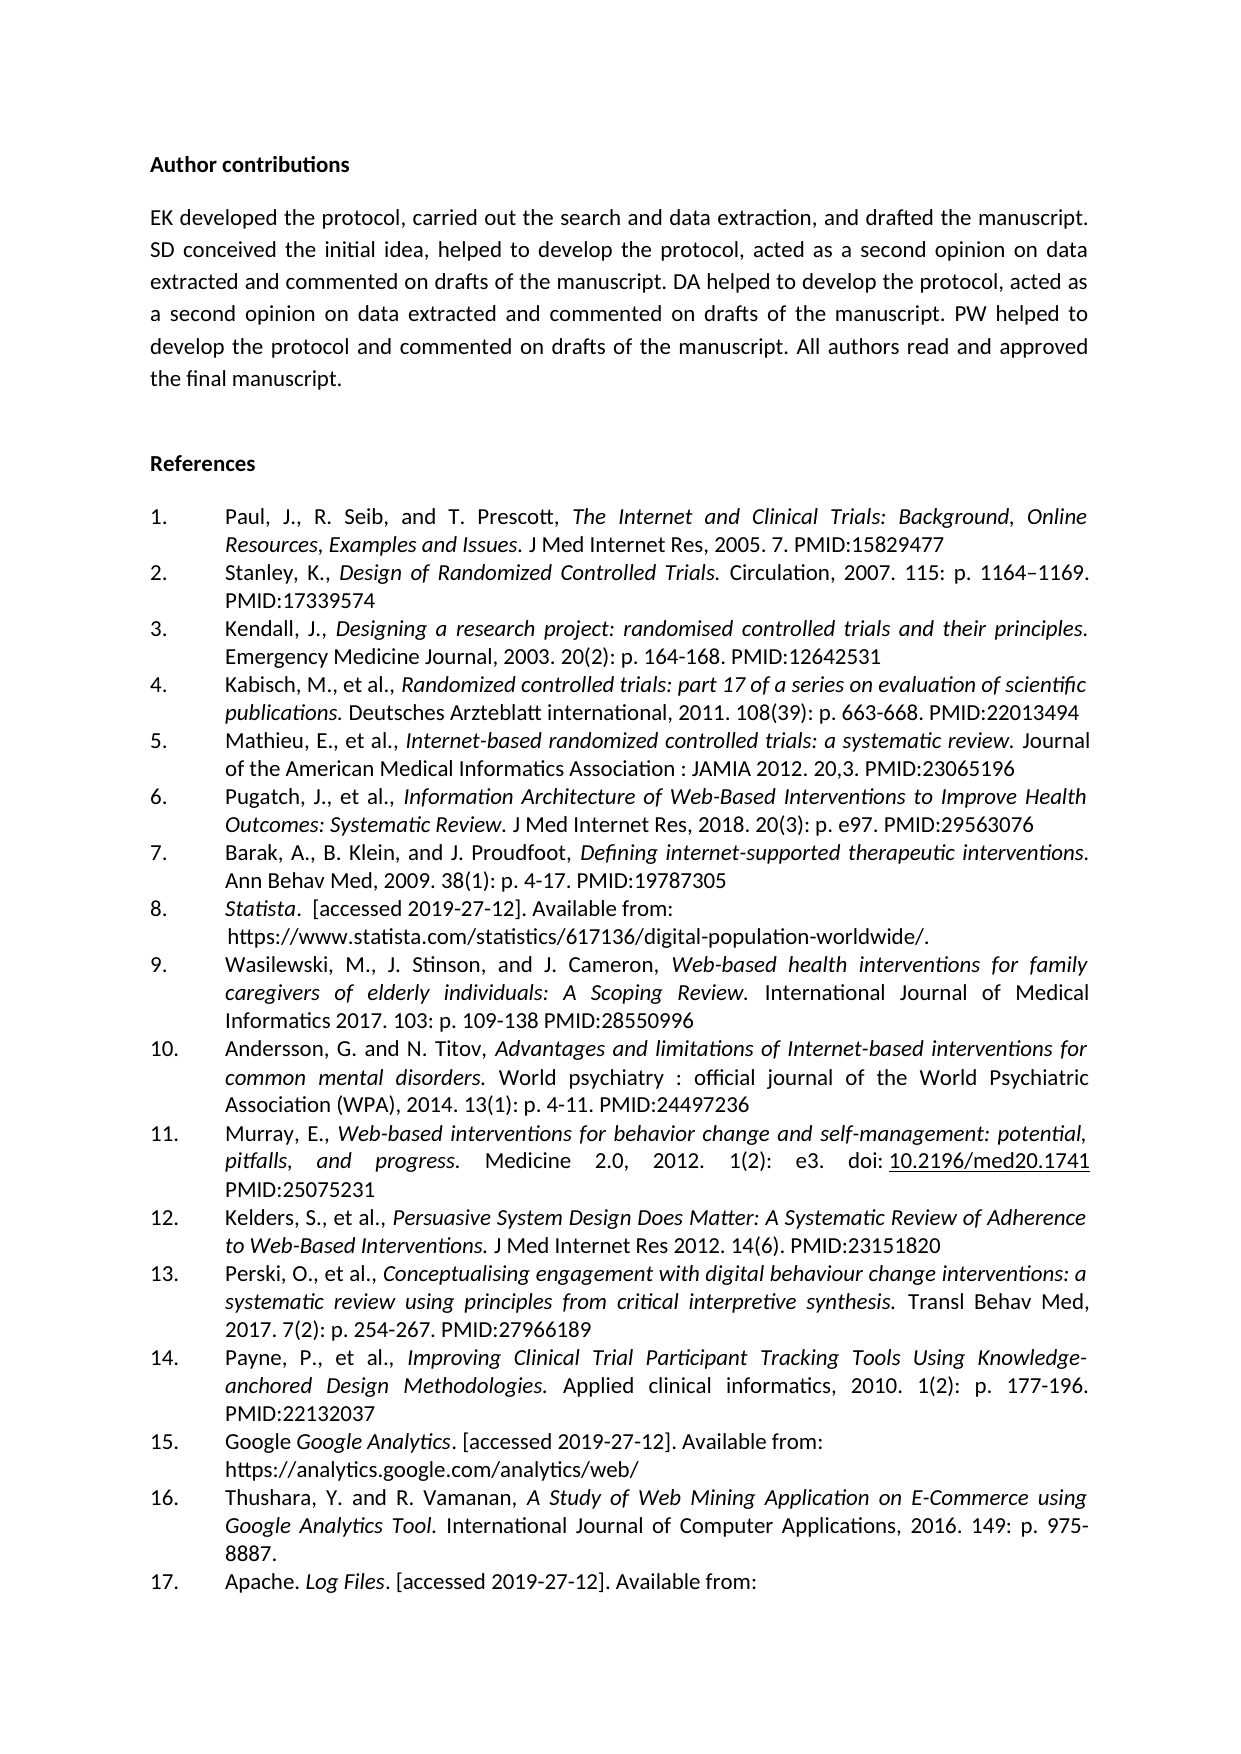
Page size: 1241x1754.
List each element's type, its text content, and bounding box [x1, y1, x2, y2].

text References [150, 449, 1090, 477]
text 2. Stanley, K., Design of Randomized Controlled Trials. Circulation, 2007. 115: p. 1164–1169. PMID:17339574 [150, 558, 1090, 614]
text 11. Murray, E., Web-based interventions for behavior change and self-management: potential, pitfalls, and progress. Medicine 2.0, 2012. 1(2): e3. doi: 10.2196/med20.1741 PMID:25075231 [150, 1119, 1090, 1203]
text https://www.statista.com/statistics/617136/digital-population-worldwide/. [150, 922, 1090, 951]
text 5. Mathieu, E., et al., Internet-based randomized controlled trials: a systematic review. Journal of the American Medical Informatics Association : JAMIA 2012. 20,3. PMID:23065196 [150, 726, 1090, 782]
text 17. Apache. Log Files. [accessed 2019-27-12]. Available from: [150, 1567, 1090, 1595]
text 7. Barak, A., B. Klein, and J. Proudfoot, Defining internet-supported therapeutic interventions. Ann Behav Med, 2009. 38(1): p. 4-17. PMID:19787305 [150, 838, 1090, 894]
text 9. Wasilewski, M., J. Stinson, and J. Cameron, Web-based health interventions for family caregivers of elderly individuals: A Scoping Review. International Journal of Medical Informatics 2017. 103: p. 109-138 PMID:28550996 [150, 951, 1090, 1034]
text 8. Statista. [accessed 2019-27-12]. Available from: [150, 894, 1090, 922]
text 14. Payne, P., et al., Improving Clinical Trial Participant Tracking Tools Using Knowledge-anchored Design Methodologies. Applied clinical informatics, 2010. 1(2): p. 177-196. PMID:22132037 [150, 1343, 1090, 1427]
text 16. Thushara, Y. and R. Vamanan, A Study of Web Mining Application on E-Commerce using Google Analytics Tool. International Journal of Computer Applications, 2016. 149: p. 975-8887. [150, 1483, 1090, 1567]
text 12. Kelders, S., et al., Persuasive System Design Does Matter: A Systematic Review of Adherence to Web-Based Interventions. J Med Internet Res 2012. 14(6). PMID:23151820 [150, 1203, 1090, 1259]
text 4. Kabisch, M., et al., Randomized controlled trials: part 17 of a series on evaluation of scientific publications. Deutsches Arzteblatt international, 2011. 108(39): p. 663-668. PMID:22013494 [150, 670, 1090, 726]
text 15. Google Google Analytics. [accessed 2019-27-12]. Available from: [150, 1427, 1090, 1455]
text EK developed the protocol, carried out the search and data extraction, and drafted the manuscript. SD conceived the initial idea, helped to develop the protocol, acted as a second opinion on data extracted and commented on drafts of the manuscript. DA helped to develop the protocol, acted as a second opinion on data extracted and commented on drafts of the manuscript. PW helped to develop the protocol and commented on drafts of the manuscript. All authors read and approved the final manuscript. [150, 203, 1090, 392]
text https://analytics.google.com/analytics/web/ [150, 1455, 1090, 1483]
text Author contributions [150, 150, 1090, 178]
text 10. Andersson, G. and N. Titov, Advantages and limitations of Internet-based interventions for common mental disorders. World psychiatry : official journal of the World Psychiatric Association (WPA), 2014. 13(1): p. 4-11. PMID:24497236 [150, 1034, 1090, 1119]
text 13. Perski, O., et al., Conceptualising engagement with digital behaviour change interventions: a systematic review using principles from critical interpretive synthesis. Transl Behav Med, 2017. 7(2): p. 254-267. PMID:27966189 [150, 1259, 1090, 1343]
text 1. Paul, J., R. Seib, and T. Prescott, The Internet and Clinical Trials: Background, Online Resources, Examples and Issues. J Med Internet Res, 2005. 7. PMID:15829477 [150, 502, 1090, 558]
text 6. Pugatch, J., et al., Information Architecture of Web-Based Interventions to Improve Health Outcomes: Systematic Review. J Med Internet Res, 2018. 20(3): p. e97. PMID:29563076 [150, 782, 1090, 838]
text 3. Kendall, J., Designing a research project: randomised controlled trials and their principles. Emergency Medicine Journal, 2003. 20(2): p. 164-168. PMID:12642531 [150, 614, 1090, 670]
